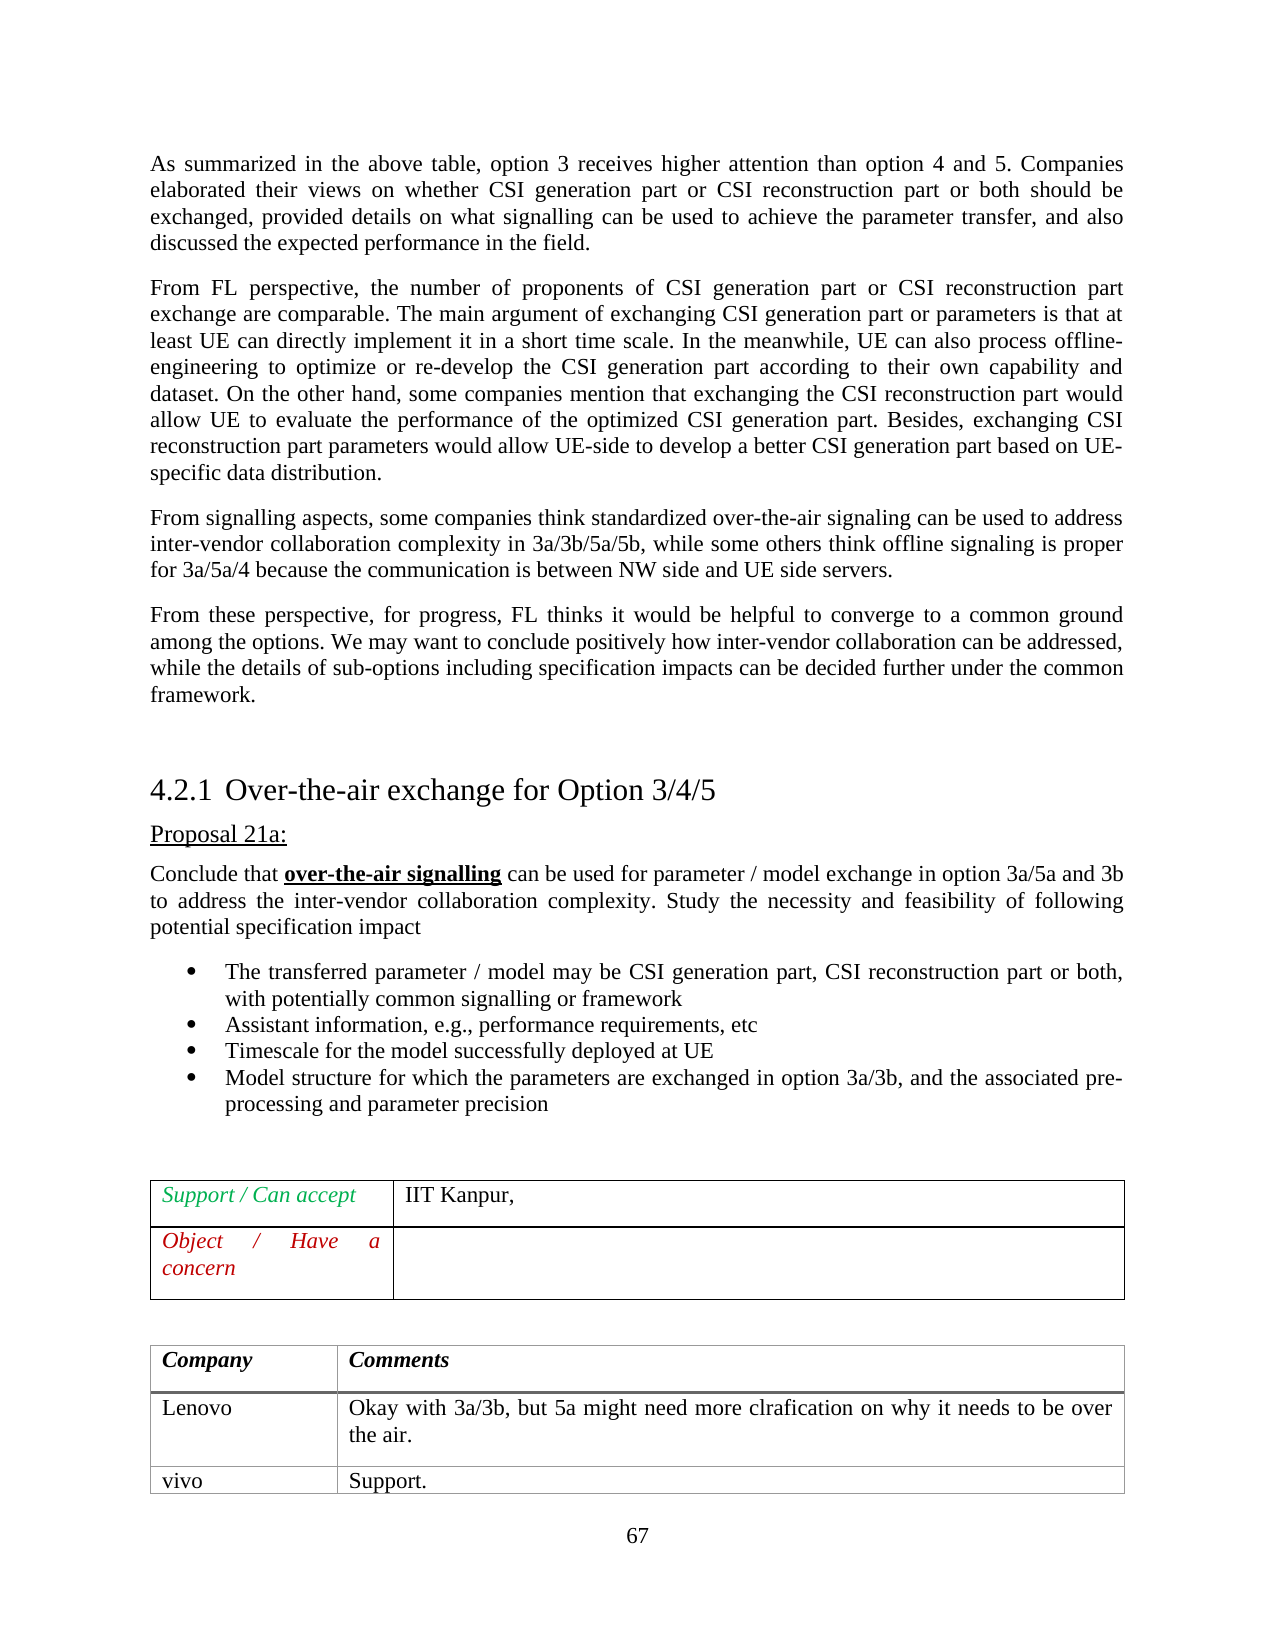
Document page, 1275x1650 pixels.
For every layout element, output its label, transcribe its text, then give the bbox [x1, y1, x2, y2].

text As summarized in the above table, option 3 receives higher attention than option 4 and 5. Companies elaborated their views on whether CSI generation part or CSI reconstruction part or both should be exchanged, provided details on what signalling can be used to achieve the parameter transfer, and also discussed the expected performance in the field. [150, 150, 1125, 255]
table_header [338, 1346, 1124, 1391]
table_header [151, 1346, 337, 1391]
subtitle Over-the-air exchange for Option 3/4/5 [150, 771, 1125, 807]
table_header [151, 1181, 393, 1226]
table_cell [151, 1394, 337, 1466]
list Model structure for which the parameters are exchanged in option 3a/3b, and the associated pre-processing and parameter precision [187, 1064, 1125, 1116]
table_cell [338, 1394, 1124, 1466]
text From these perspective, for progress, FL thinks it would be helpful to converge to a common ground among the options. We may want to conclude positively how inter-vendor collaboration can be addressed, while the details of sub-options including specification impacts can be decided further under the common framework. [150, 602, 1125, 707]
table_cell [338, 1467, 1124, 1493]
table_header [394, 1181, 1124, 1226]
text From signalling aspects, some companies think standardized over-the-air signaling can be used to address inter-vendor collaboration complexity in 3a/3b/5a/5b, while some others think offline signaling is proper for 3a/5a/4 because the communication is between NW side and UE side servers. [150, 504, 1125, 583]
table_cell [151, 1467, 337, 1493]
list Timescale for the model successfully deployed at UE [187, 1037, 1125, 1064]
list The transferred parameter / model may be CSI generation part, CSI reconstruction part or both, with potentially common signalling or framework [187, 958, 1125, 1011]
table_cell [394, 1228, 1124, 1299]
text From FL perspective, the number of proponents of CSI generation part or CSI reconstruction part exchange are comparable. The main argument of exchanging CSI generation part or parameters is that at least UE can directly implement it in a short time scale. In the meanwhile, UE can also process offline-engineering to optimize or re-develop the CSI generation part according to their own capability and dataset. On the other hand, some companies mention that exchanging the CSI reconstruction part would allow UE to evaluate the performance of the optimized CSI generation part. Besides, exchanging CSI reconstruction part parameters would allow UE-side to develop a better CSI generation part based on UE-specific data distribution. [150, 274, 1125, 485]
text Proposal 21a: [150, 819, 1125, 848]
text Conclude that over-the-air signalling can be used for parameter / model exchange in option 3a/5a and 3b to address the inter-vendor collaboration complexity. Study the necessity and feasibility of following potential specification impact [150, 861, 1125, 939]
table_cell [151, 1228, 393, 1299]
list Assistant information, e.g., performance requirements, etc [187, 1011, 1125, 1037]
